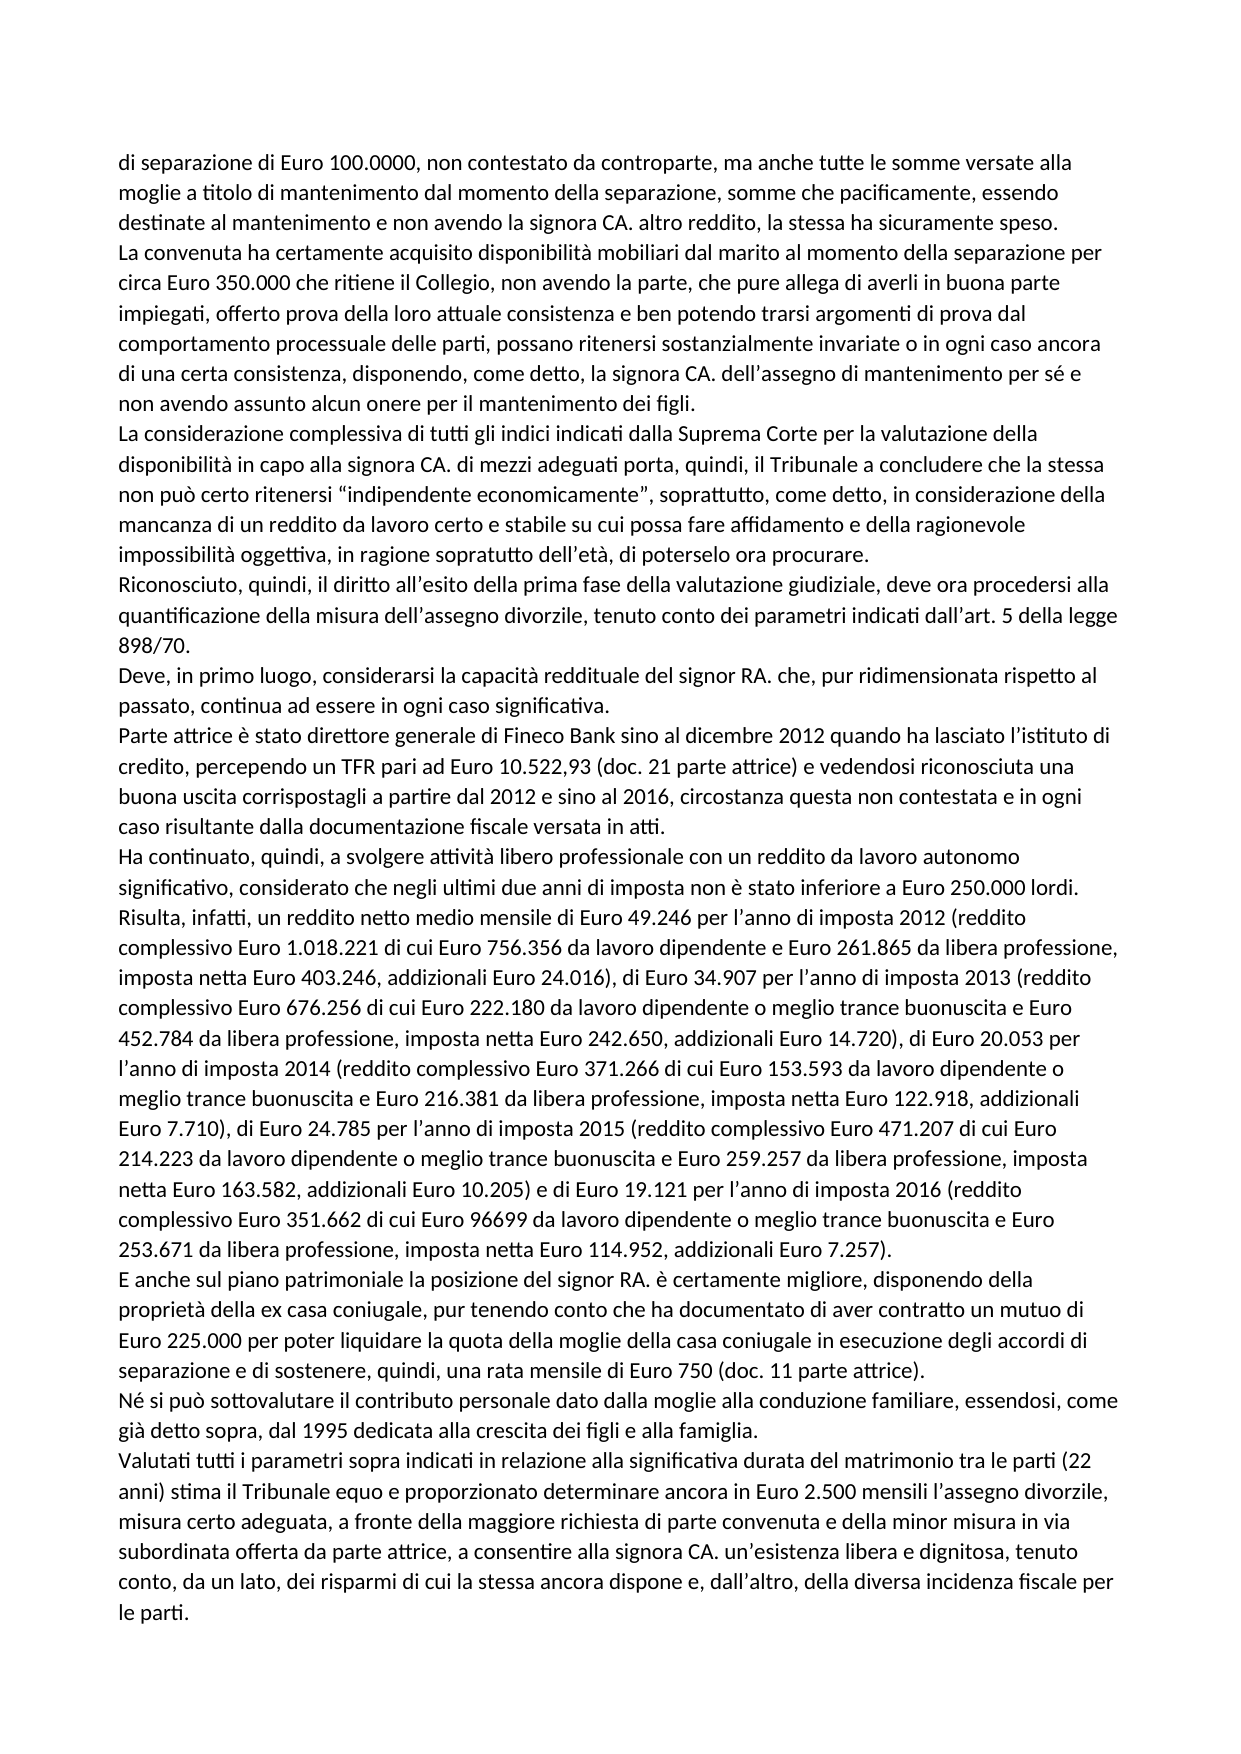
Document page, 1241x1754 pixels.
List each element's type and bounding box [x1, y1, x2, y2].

text [118, 148, 1122, 1626]
